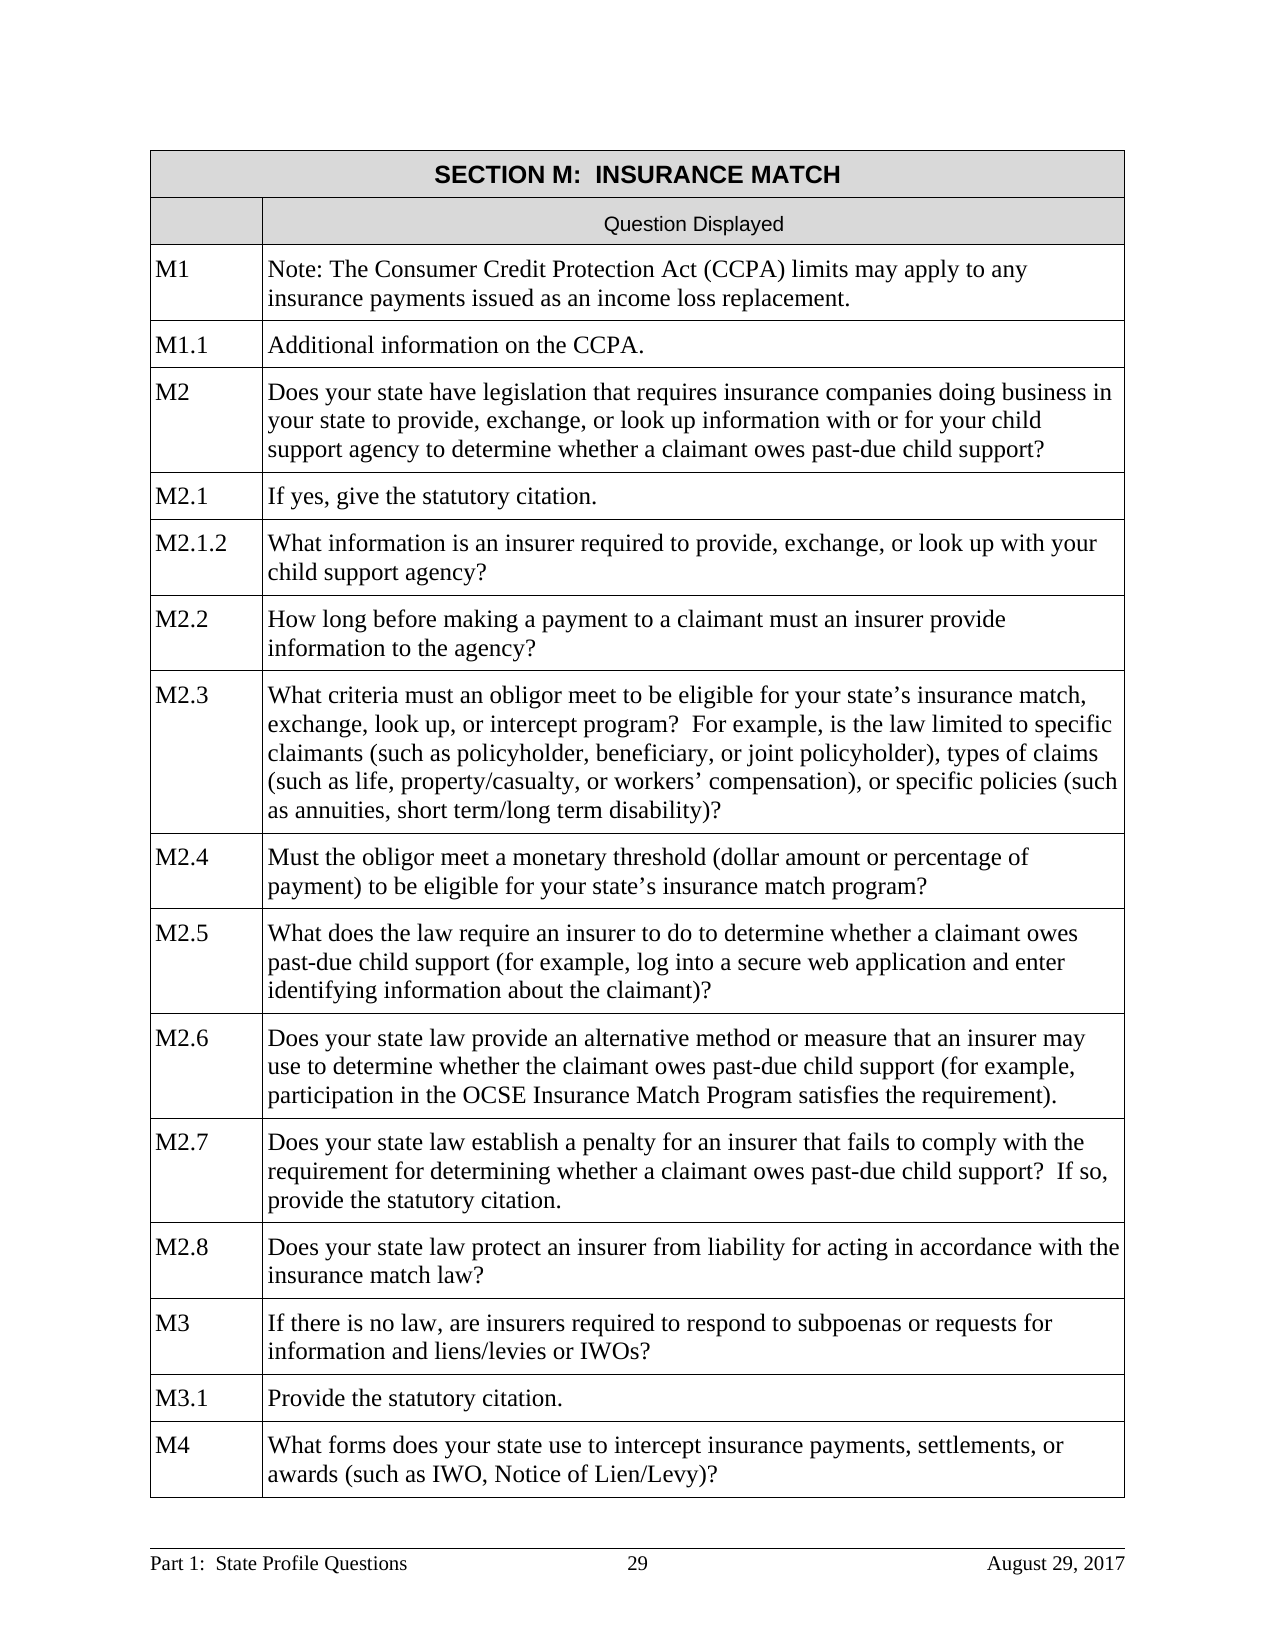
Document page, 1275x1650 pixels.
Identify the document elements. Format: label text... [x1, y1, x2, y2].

table_cell M3.1 [151, 1375, 262, 1421]
table_cell M1.1 [151, 321, 262, 367]
table_cell M2.7 [151, 1119, 262, 1222]
table_cell M2.5 [151, 909, 262, 1013]
table_cell M2.8 [151, 1223, 262, 1298]
table_cell What forms does your state use to intercept insurance payments, settlements, or awards (such as IWO, Notice of Lien/Levy)? [263, 1422, 1124, 1497]
table_cell Provide the statutory citation. [263, 1375, 1124, 1421]
table_cell Does your state law protect an insurer from liability for acting in accordance with the insurance match law? [263, 1223, 1124, 1298]
table_cell M2.1.2 [151, 520, 262, 594]
table_cell What criteria must an obligor meet to be eligible for your state’s insurance match, exchange, look up, or intercept program? For example, is the law limited to specific claimants (such as policyholder, beneficiary, or joint policyholder), types of claims (such as life, property/casualty, or workers’ compensation), or specific policies (such as annuities, short term/long term disability)? [263, 671, 1124, 832]
table_cell How long before making a payment to a claimant must an insurer provide information to the agency? [263, 596, 1124, 670]
table_cell M1 [151, 245, 262, 320]
table_cell M3 [151, 1299, 262, 1374]
table_cell Note: The Consumer Credit Protection Act (CCPA) limits may apply to any insurance payments issued as an income loss replacement. [263, 245, 1124, 320]
table_cell Additional information on the CCPA. [263, 321, 1124, 367]
table_header Section M: Insurance Match [151, 151, 1124, 197]
table_cell M2.1 [151, 473, 262, 519]
table_cell Does your state law establish a penalty for an insurer that fails to comply with the requirement for determining whether a claimant owes past-due child support? If so, provide the statutory citation. [263, 1119, 1124, 1222]
table_cell Does your state have legislation that requires insurance companies doing business in your state to provide, exchange, or look up information with or for your child support agency to determine whether a claimant owes past-due child support? [263, 368, 1124, 472]
table_cell Does your state law provide an alternative method or measure that an insurer may use to determine whether the claimant owes past-due child support (for example, participation in the OCSE Insurance Match Program satisfies the requirement). [263, 1014, 1124, 1117]
table_cell M2.6 [151, 1014, 262, 1117]
table_cell M4 [151, 1422, 262, 1497]
table_cell What information is an insurer required to provide, exchange, or look up with your child support agency? [263, 520, 1124, 594]
table_cell M2.4 [151, 834, 262, 908]
table_cell M2 [151, 368, 262, 472]
table_cell M2.3 [151, 671, 262, 832]
table_cell If yes, give the statutory citation. [263, 473, 1124, 519]
table_cell What does the law require an insurer to do to determine whether a claimant owes past-due child support (for example, log into a secure web application and enter identifying information about the claimant)? [263, 909, 1124, 1013]
table_cell [151, 198, 262, 244]
table_cell Question Displayed [263, 198, 1124, 244]
table_cell If there is no law, are insurers required to respond to subpoenas or requests for information and liens/levies or IWOs? [263, 1299, 1124, 1374]
table_cell M2.2 [151, 596, 262, 670]
table_cell Must the obligor meet a monetary threshold (dollar amount or percentage of payment) to be eligible for your state’s insurance match program? [263, 834, 1124, 908]
